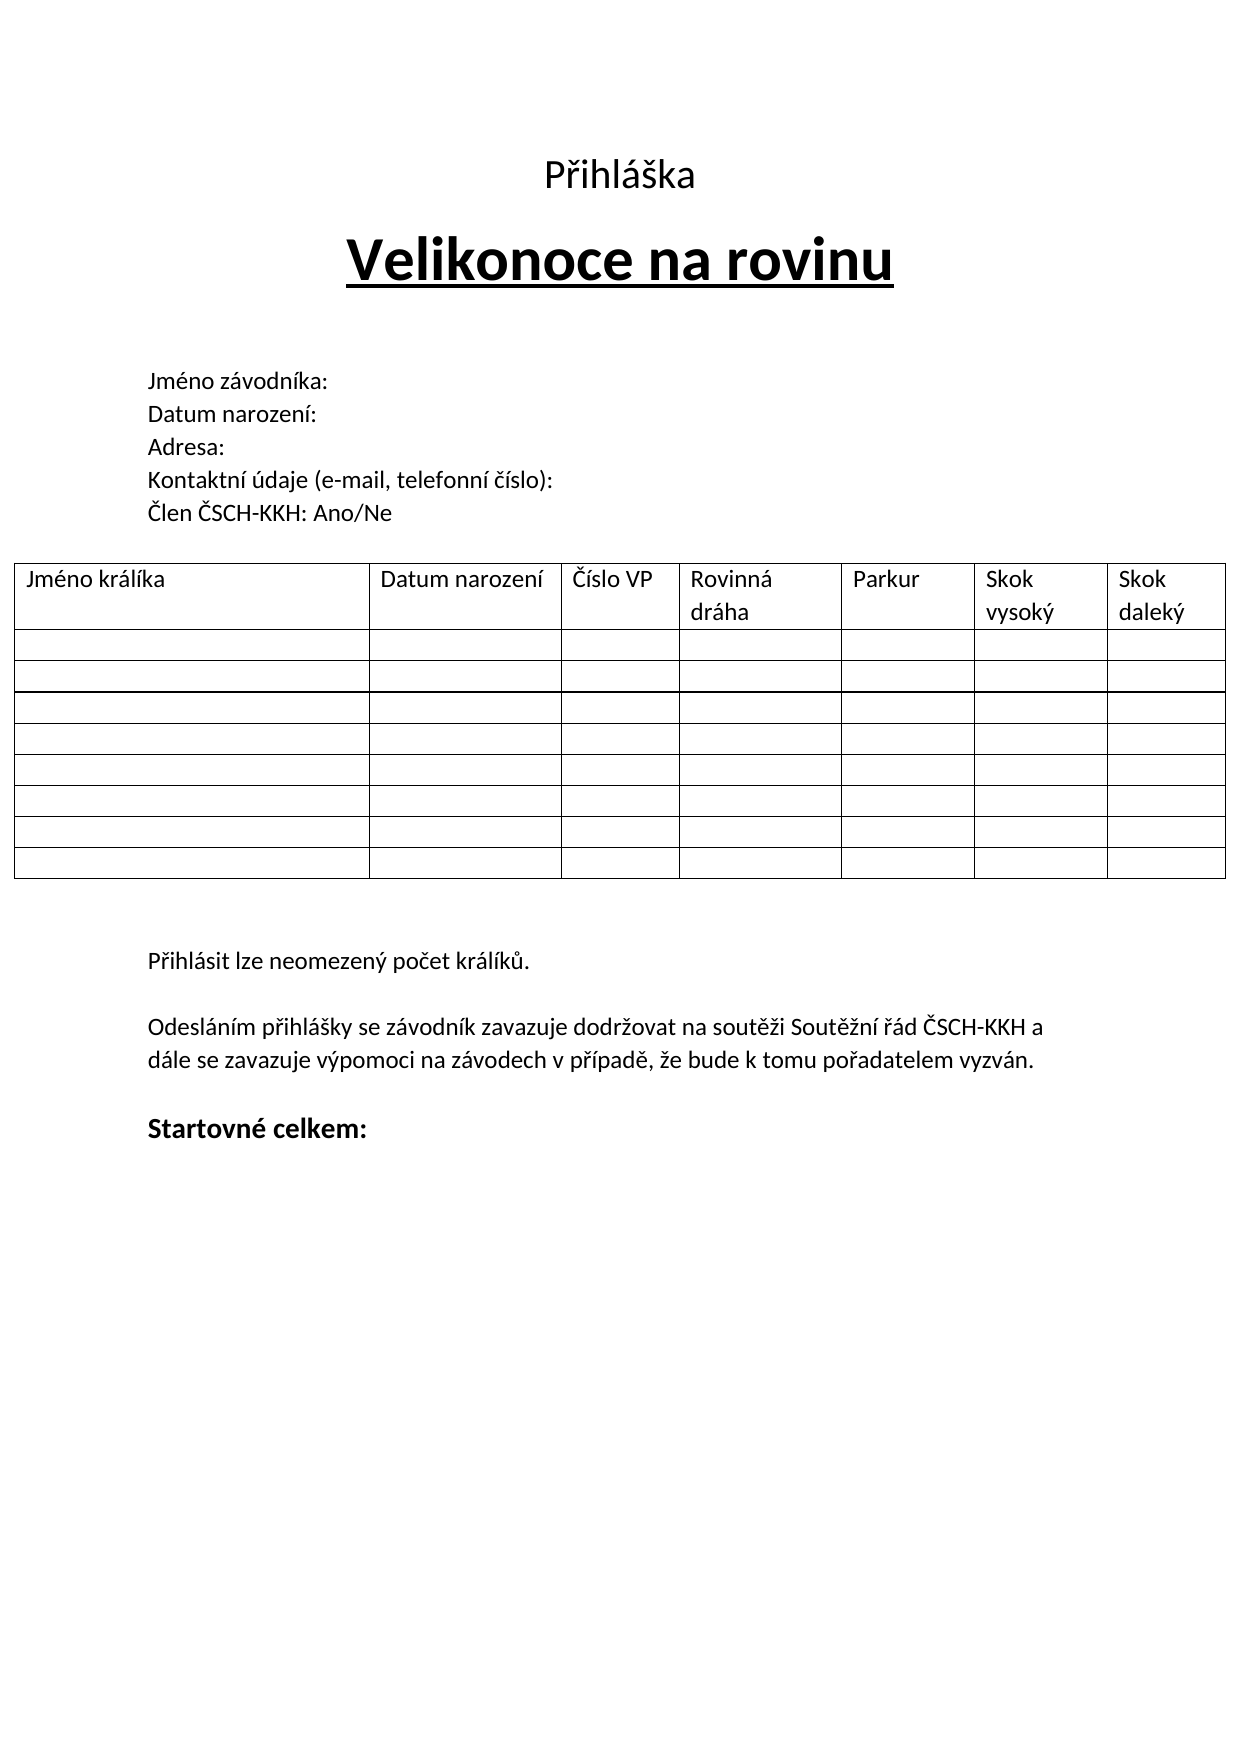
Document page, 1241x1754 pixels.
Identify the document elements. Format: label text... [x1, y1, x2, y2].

table_cell [842, 724, 974, 754]
table_cell [562, 786, 679, 816]
table_cell [680, 755, 841, 785]
table_cell [842, 661, 974, 691]
table_cell [370, 693, 561, 723]
table_cell [842, 630, 974, 660]
text Adresa: [148, 431, 1093, 461]
text Přihláška [148, 148, 1093, 198]
table_cell [15, 630, 369, 660]
table_header Rovinná dráha [680, 564, 841, 629]
text Velikonoce na rovinu [148, 219, 1093, 296]
table_cell [1108, 661, 1225, 691]
table_cell [15, 848, 369, 878]
table_cell [1108, 630, 1225, 660]
table_cell [975, 693, 1107, 723]
table_cell [975, 786, 1107, 816]
table_cell [1108, 755, 1225, 785]
table_cell [562, 630, 679, 660]
table_cell [1108, 693, 1225, 723]
table_cell [842, 755, 974, 785]
table_cell [975, 755, 1107, 785]
table_cell [370, 755, 561, 785]
table_cell [370, 724, 561, 754]
text Datum narození: [148, 398, 1093, 428]
text Startovné celkem: [148, 1110, 1093, 1145]
table_cell [842, 693, 974, 723]
table_cell [562, 755, 679, 785]
table_cell [370, 848, 561, 878]
table_cell [562, 848, 679, 878]
text Přihlásit lze neomezený počet králíků. [148, 945, 1093, 976]
table_cell [680, 630, 841, 660]
table_cell [15, 693, 369, 723]
table_cell [15, 755, 369, 785]
table_cell [15, 661, 369, 691]
table_header Skok daleký [1108, 564, 1225, 629]
table_header Číslo VP [562, 564, 679, 629]
text Jméno závodníka: [148, 365, 1093, 396]
text Kontaktní údaje (e-mail, telefonní číslo): [148, 464, 1093, 494]
table_cell [975, 817, 1107, 847]
table_cell [370, 630, 561, 660]
text Odesláním přihlášky se závodník zavazuje dodržovat na soutěži Soutěžní řád ČSCH-KKH a dále se zavazuje výpomoci na závodech v případě, že bude k tomu pořadatelem vyzván. [148, 1011, 1093, 1074]
table_header Jméno králíka [15, 564, 369, 629]
table_cell [370, 786, 561, 816]
table_cell [1108, 724, 1225, 754]
table_cell [975, 724, 1107, 754]
table_cell [680, 817, 841, 847]
table_cell [680, 848, 841, 878]
table_header Skok vysoký [975, 564, 1107, 629]
table_cell [1108, 848, 1225, 878]
table_cell [15, 817, 369, 847]
table_cell [842, 848, 974, 878]
table_cell [370, 661, 561, 691]
table_cell [680, 693, 841, 723]
table_cell [15, 786, 369, 816]
table_cell [562, 661, 679, 691]
table_cell [842, 786, 974, 816]
table_cell [680, 724, 841, 754]
table_cell [562, 817, 679, 847]
table_cell [975, 630, 1107, 660]
table_cell [680, 786, 841, 816]
table_cell [975, 848, 1107, 878]
table_cell [1108, 786, 1225, 816]
table_header Datum narození [370, 564, 561, 629]
table_cell [562, 693, 679, 723]
table_cell [15, 724, 369, 754]
table_cell [370, 817, 561, 847]
text Člen ČSCH-KKH: Ano/Ne [148, 497, 1093, 527]
table_cell [1108, 817, 1225, 847]
table_cell [975, 661, 1107, 691]
table_cell [562, 724, 679, 754]
table_cell [842, 817, 974, 847]
table_cell [680, 661, 841, 691]
table_header Parkur [842, 564, 974, 629]
